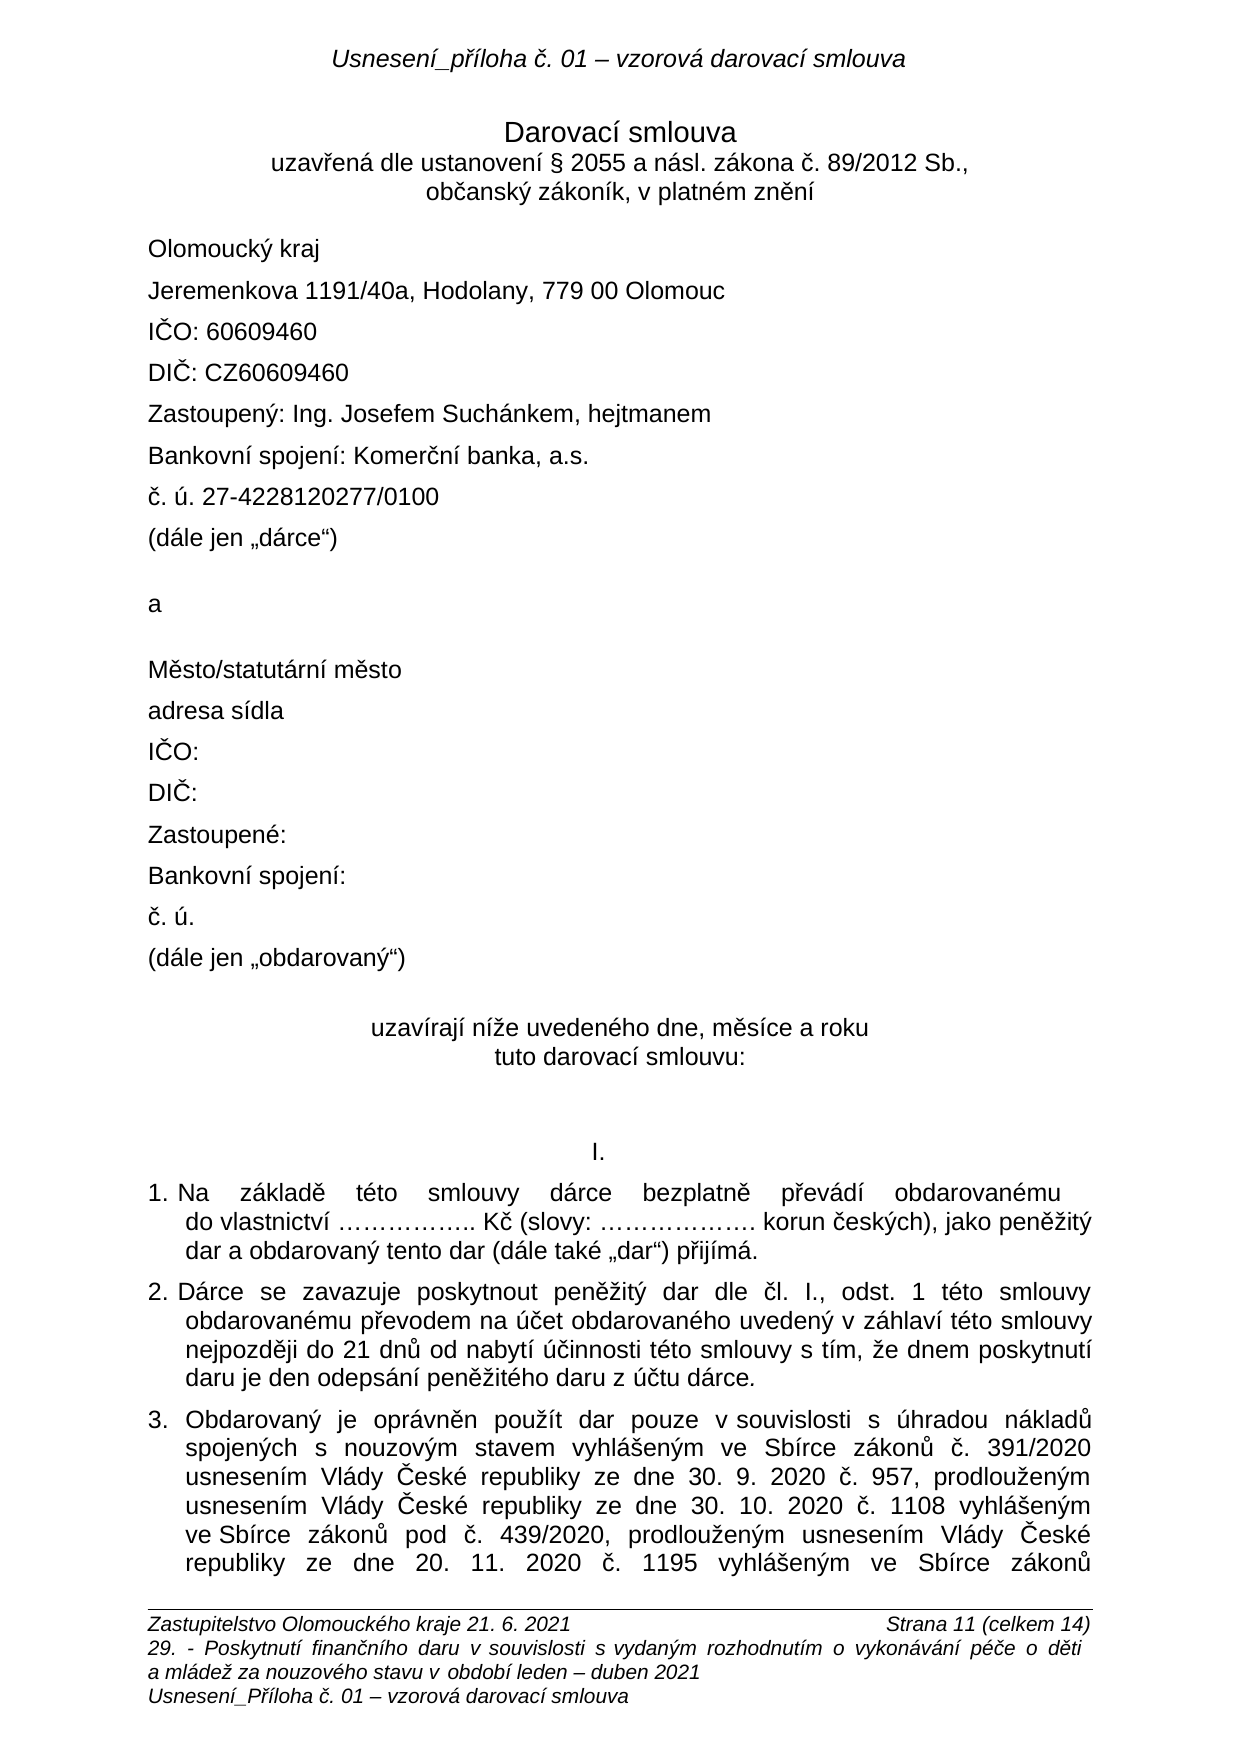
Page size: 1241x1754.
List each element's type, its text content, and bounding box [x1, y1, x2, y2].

text tuto darovací smlouvu: [148, 1042, 1093, 1071]
text DIČ: [148, 778, 1093, 807]
text IČO: [148, 737, 1093, 766]
text č. ú. 27-4228120277/0100 [148, 482, 1093, 511]
text uzavřená dle ustanovení § 2055 a násl. zákona č. 89/2012 Sb., [148, 148, 1093, 177]
text č. ú. [148, 902, 1093, 931]
text (dále jen „obdarovaný“) [148, 943, 1093, 972]
text uzavírají níže uvedeného dne, měsíce a roku [148, 1013, 1093, 1042]
text a [148, 589, 1093, 618]
text občanský zákoník, v platném znění [148, 177, 1093, 206]
text Jeremenkova 1191/40a, Hodolany, 779 00 Olomouc [148, 276, 1093, 304]
text (dále jen „dárce“) [148, 523, 1093, 552]
text DIČ: CZ60609460 [148, 358, 1093, 387]
list Na základě této smlouvy dárce bezplatně převádí obdarovanému do vlastnictví …………….. Kč (slovy: ………………. korun českých), jako peněžitý dar a obdarovaný tento dar (dále také „dar“) přijímá. [148, 1178, 1093, 1264]
text Bankovní spojení: [148, 861, 1093, 889]
text Město/statutární město [148, 654, 1093, 683]
text Bankovní spojení: Komerční banka, a.s. [148, 441, 1093, 469]
text IČO: 60609460 [148, 317, 1093, 346]
list Dárce se zavazuje poskytnout peněžitý dar dle čl. I., odst. 1 této smlouvy obdarovanému převodem na účet obdarovaného uvedený v záhlaví této smlouvy nejpozději do 21 dnů od nabytí účinnosti této smlouvy s tím, že dnem poskytnutí daru je den odepsání peněžitého daru z účtu dárce. [148, 1277, 1093, 1392]
text Zastoupený: Ing. Josefem Suchánkem, hejtmanem [148, 399, 1093, 428]
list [148, 1404, 1093, 1577]
text Olomoucký kraj [148, 234, 1093, 263]
text Darovací smlouva [148, 114, 1093, 148]
text Zastoupené: [148, 819, 1093, 848]
text adresa sídla [148, 696, 1093, 724]
